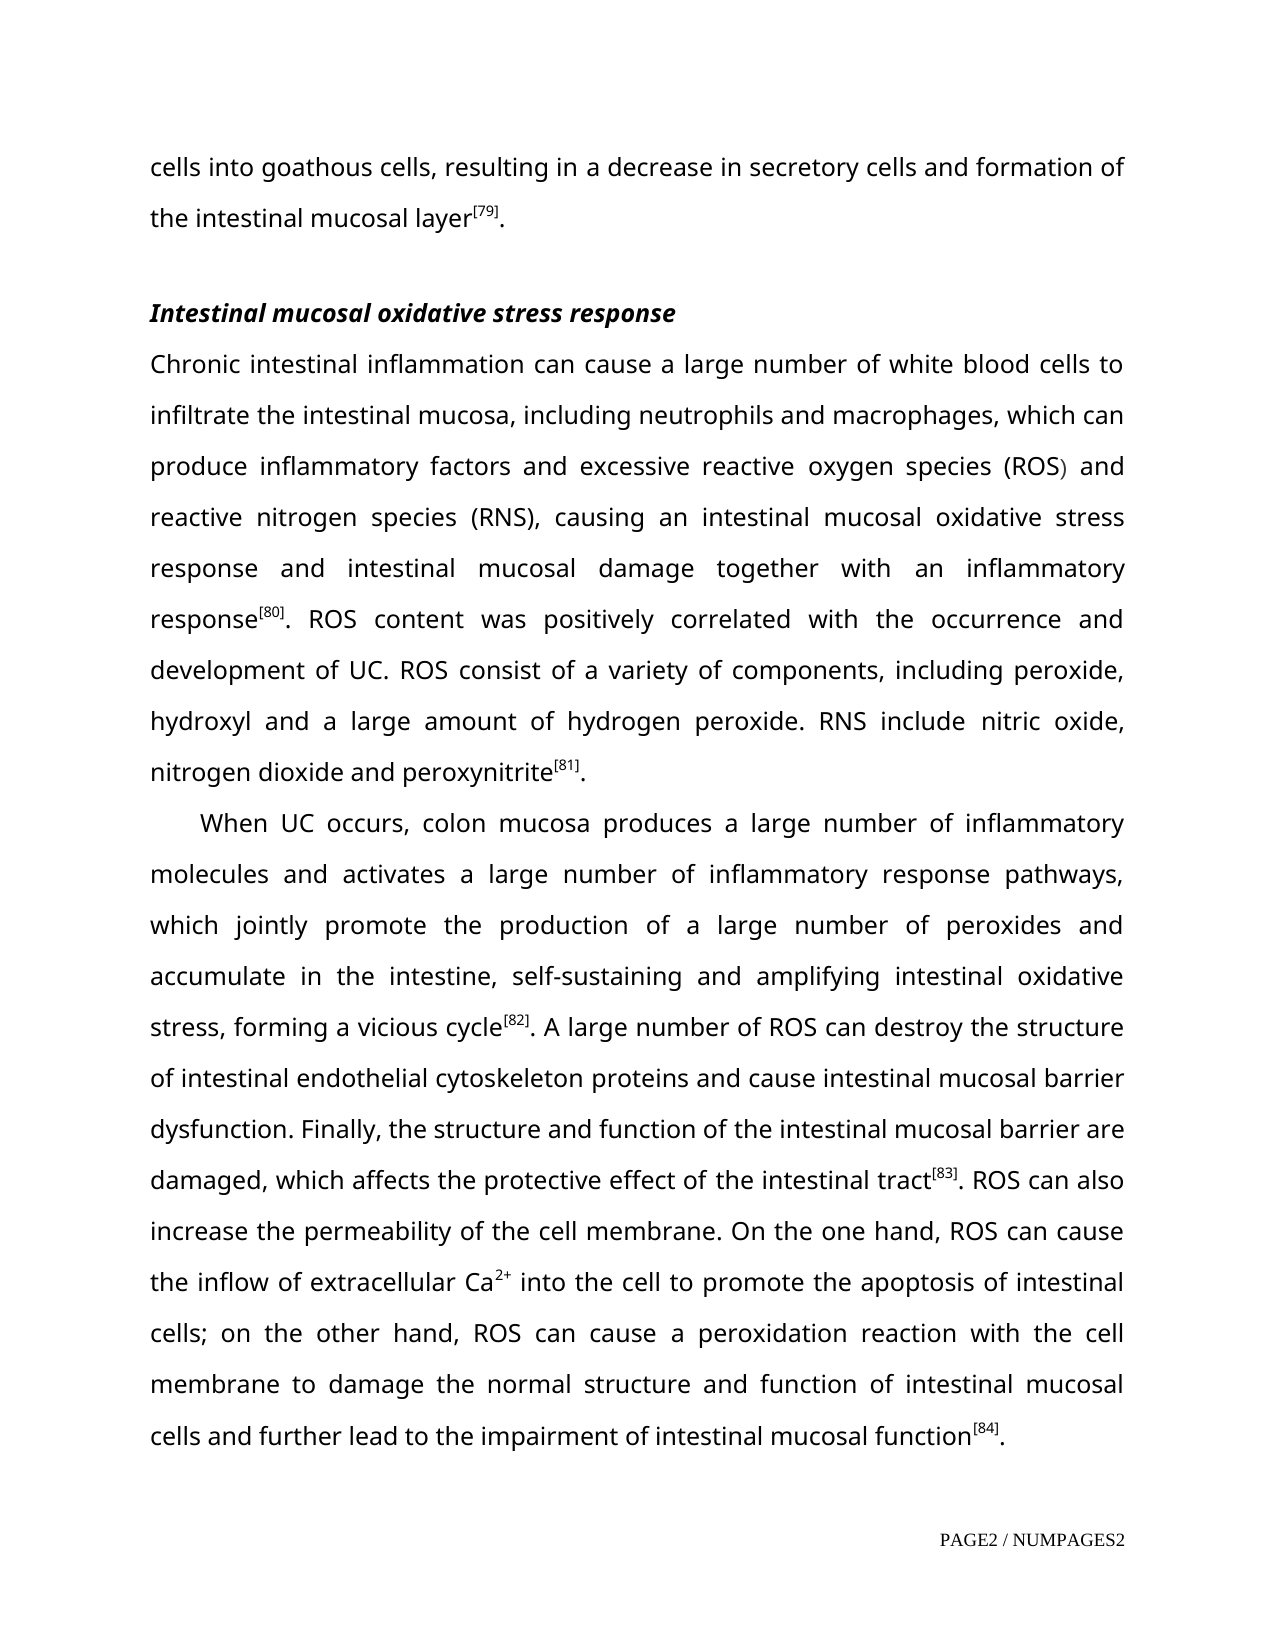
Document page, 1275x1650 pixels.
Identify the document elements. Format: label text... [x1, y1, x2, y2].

text Chronic intestinal inflammation can cause a large number of white blood cells to infiltrate the intestinal mucosa, including neutrophils and macrophages, which can produce inflammatory factors and excessive reactive oxygen species (ROS) and reactive nitrogen species (RNS), causing an intestinal mucosal oxidative stress response and intestinal mucosal damage together with an inflammatory response[80]. ROS content was positively correlated with the occurrence and development of UC. ROS consist of a variety of components, including peroxide, hydroxyl and a large amount of hydrogen peroxide. RNS include nitric oxide, nitrogen dioxide and peroxynitrite[81]. [150, 346, 1125, 789]
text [150, 150, 1125, 235]
text Intestinal mucosal oxidative stress response [150, 295, 1125, 329]
text When UC occurs, colon mucosa produces a large number of inflammatory molecules and activates a large number of inflammatory response pathways, which jointly promote the production of a large number of peroxides and accumulate in the intestine, self-sustaining and amplifying intestinal oxidative stress, forming a vicious cycle[82]. A large number of ROS can destroy the structure of intestinal endothelial cytoskeleton proteins and cause intestinal mucosal barrier dysfunction. Finally, the structure and function of the intestinal mucosal barrier are damaged, which affects the protective effect of the intestinal tract[83]. ROS can also increase the permeability of the cell membrane. On the one hand, ROS can cause the inflow of extracellular Ca2+ into the cell to promote the apoptosis of intestinal cells; on the other hand, ROS can cause a peroxidation reaction with the cell membrane to damage the normal structure and function of intestinal mucosal cells and further lead to the impairment of intestinal mucosal function[84]. [150, 806, 1125, 1452]
